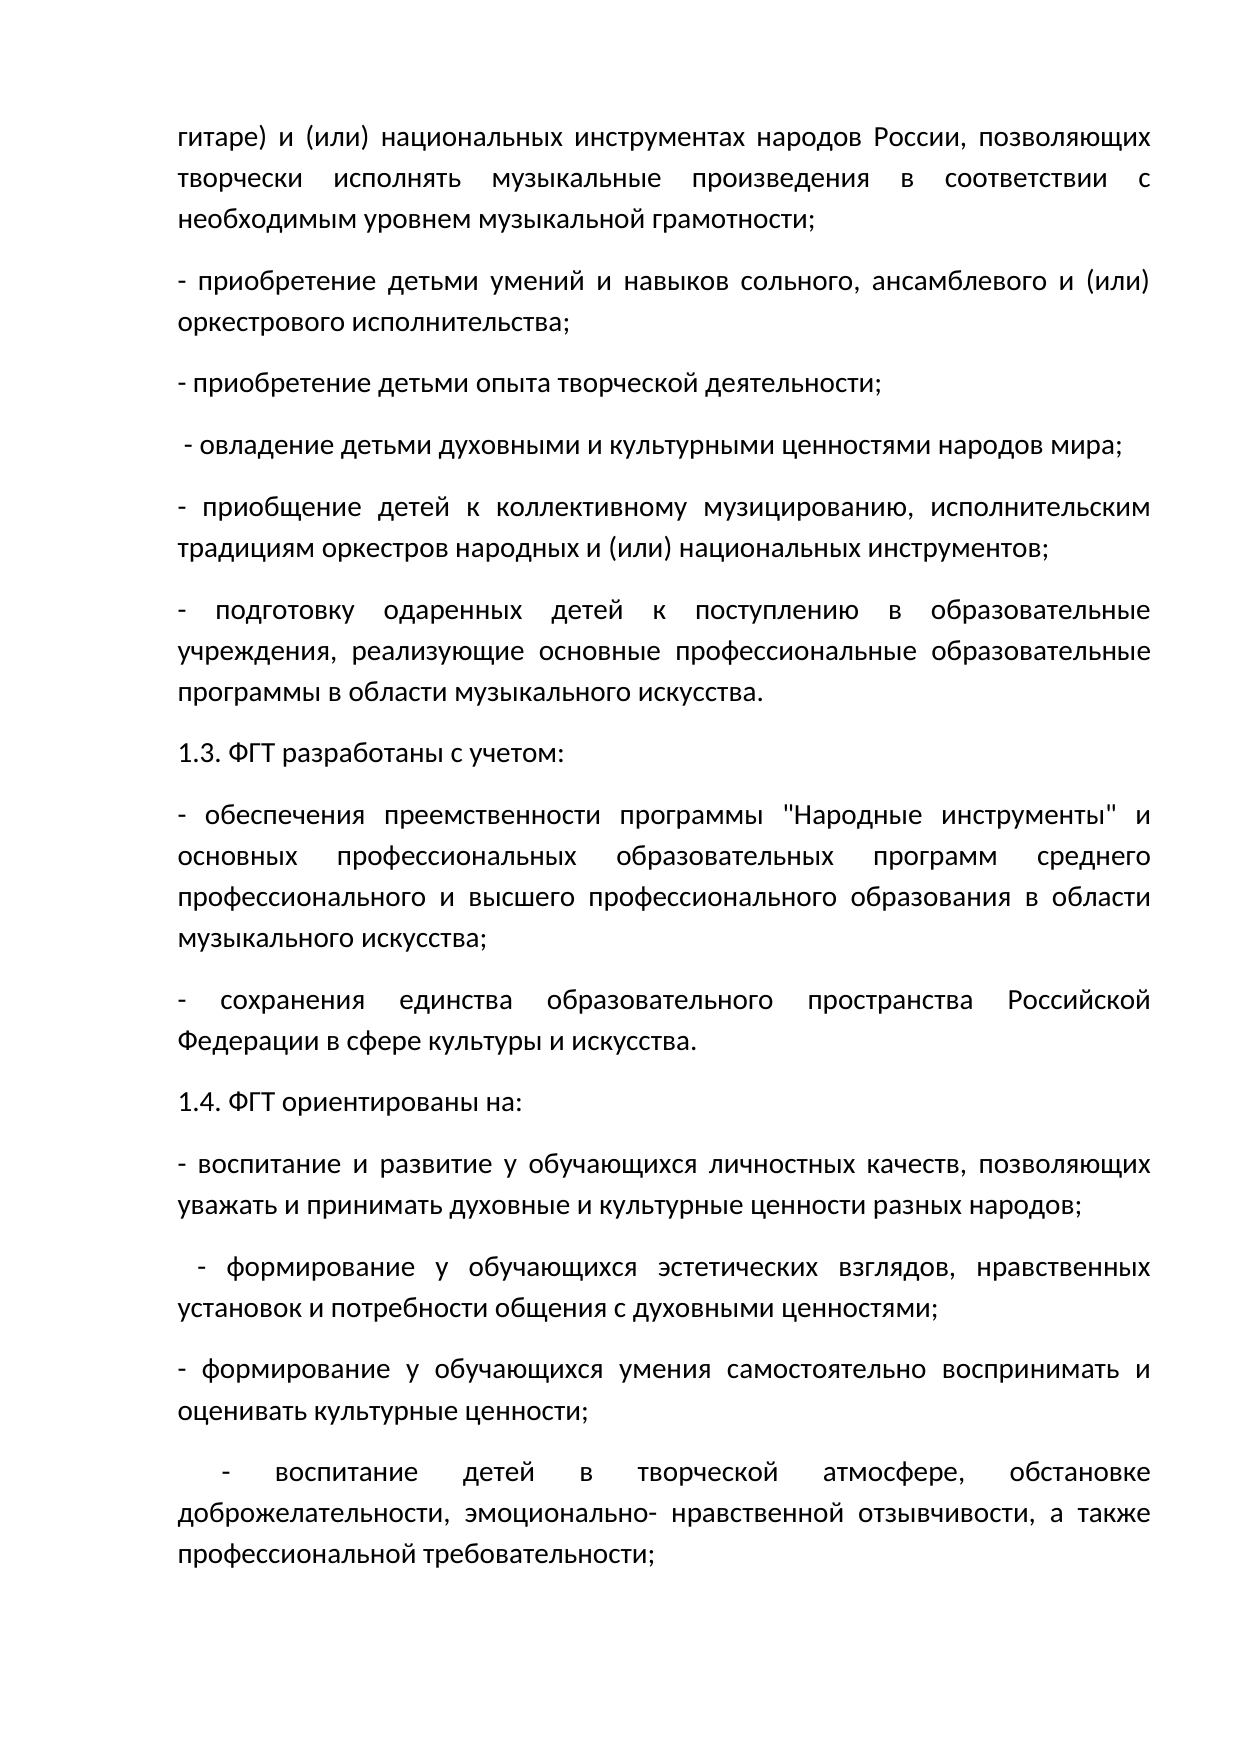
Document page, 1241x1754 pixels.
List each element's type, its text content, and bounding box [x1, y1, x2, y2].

text - сохранения единства образовательного пространства Российской Федерации в сфере культуры и искусства. [177, 981, 1152, 1057]
text - подготовку одаренных детей к поступлению в образовательные учреждения, реализующие основные профессиональные образовательные программы в области музыкального искусства. [177, 591, 1152, 708]
text - воспитание и развитие у обучающихся личностных качеств, позволяющих уважать и принимать духовные и культурные ценности разных народов; [177, 1145, 1152, 1222]
text - приобретение детьми умений и навыков сольного, ансамблевого и (или) оркестрового исполнительства; [177, 262, 1152, 338]
text - овладение детьми духовными и культурными ценностями народов мира; [177, 426, 1152, 462]
text - формирование у обучающихся эстетических взглядов, нравственных установок и потребности общения с духовными ценностями; [177, 1248, 1152, 1324]
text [177, 118, 1152, 236]
text - обеспечения преемственности программы "Народные инструменты" и основных профессиональных образовательных программ среднего профессионального и высшего профессионального образования в области музыкального искусства; [177, 796, 1152, 954]
text - воспитание детей в творческой атмосфере, обстановке доброжелательности, эмоционально- нравственной отзывчивости, а также профессиональной требовательности; [177, 1453, 1152, 1571]
text 1.3. ФГТ разработаны с учетом: [177, 734, 1152, 770]
text - приобретение детьми опыта творческой деятельности; [177, 364, 1152, 400]
text 1.4. ФГТ ориентированы на: [177, 1083, 1152, 1119]
text - формирование у обучающихся умения самостоятельно воспринимать и оценивать культурные ценности; [177, 1351, 1152, 1427]
text - приобщение детей к коллективному музицированию, исполнительским традициям оркестров народных и (или) национальных инструментов; [177, 488, 1152, 564]
